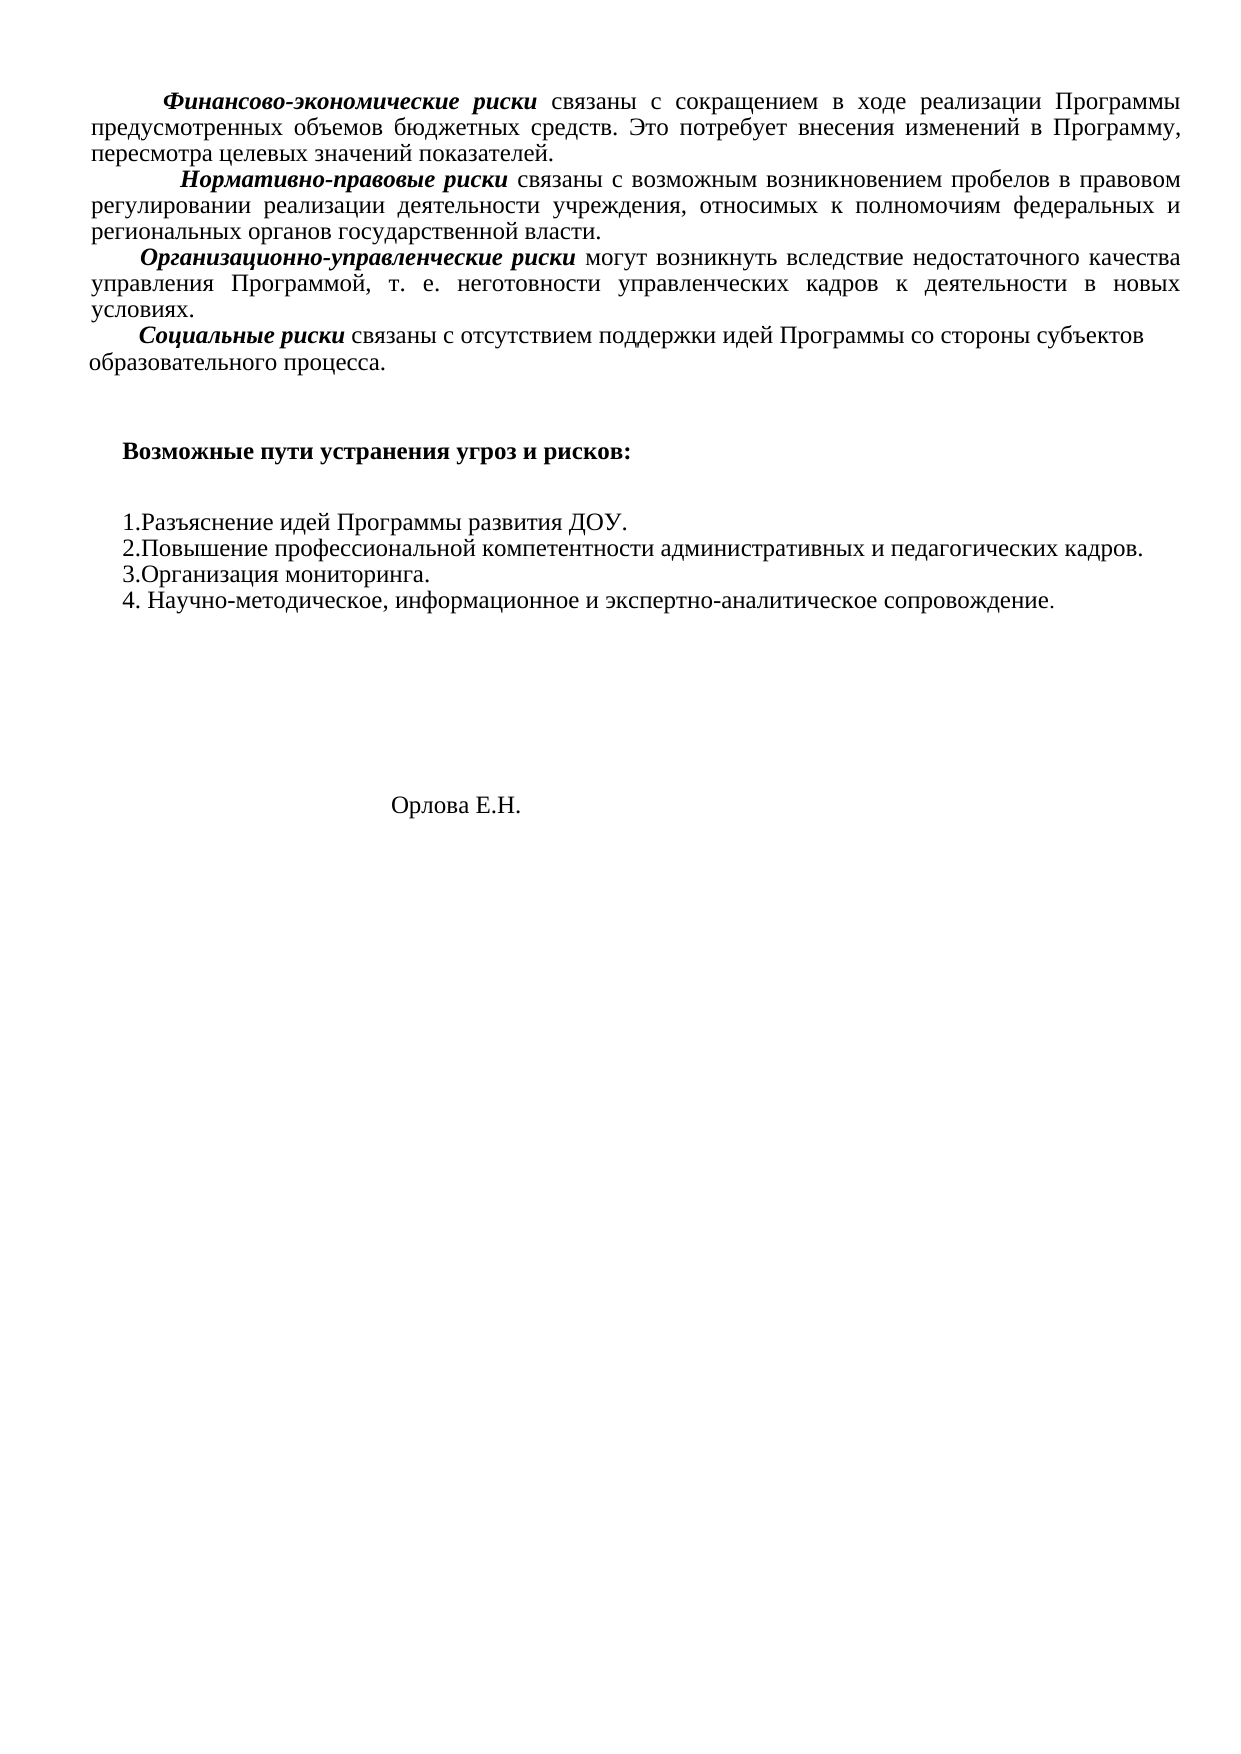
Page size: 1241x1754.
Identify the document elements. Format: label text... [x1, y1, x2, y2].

text Финансово-экономические риски связаны с сокращением в ходе реализации Программы предусмотренных объемов бюджетных средств. Это потребует внесения изменений в Программу, пересмотра целевых значений показателей. [91, 89, 1181, 167]
text Орлова Е.Н. [391, 790, 1181, 819]
text Социальные риски связаны с отсутствием поддержки идей Программы со стороны субъектов образовательного процесса. [89, 323, 1181, 375]
text 2.Повышение профессиональной компетентности административных и педагогических кадров. [91, 536, 1181, 562]
text 1.Разъяснение идей Программы развития ДОУ. [91, 509, 1181, 536]
text 4. Научно-методическое, информационное и экспертно-аналитическое сопровождение. [91, 588, 1181, 614]
text 3.Организация мониторинга. [91, 562, 1181, 588]
text Организационно-управленческие риски могут возникнуть вследствие недостаточного качества управления Программой, т. е. неготовности управленческих кадров к деятельности в новых условиях. [91, 245, 1181, 323]
text Нормативно-правовые риски связаны с возможным возникновением пробелов в правовом регулировании реализации деятельности учреждения, относимых к полномочиям федеральных и региональных органов государственной власти. [91, 167, 1181, 245]
text Возможные пути устранения угроз и рисков: [91, 439, 1181, 465]
